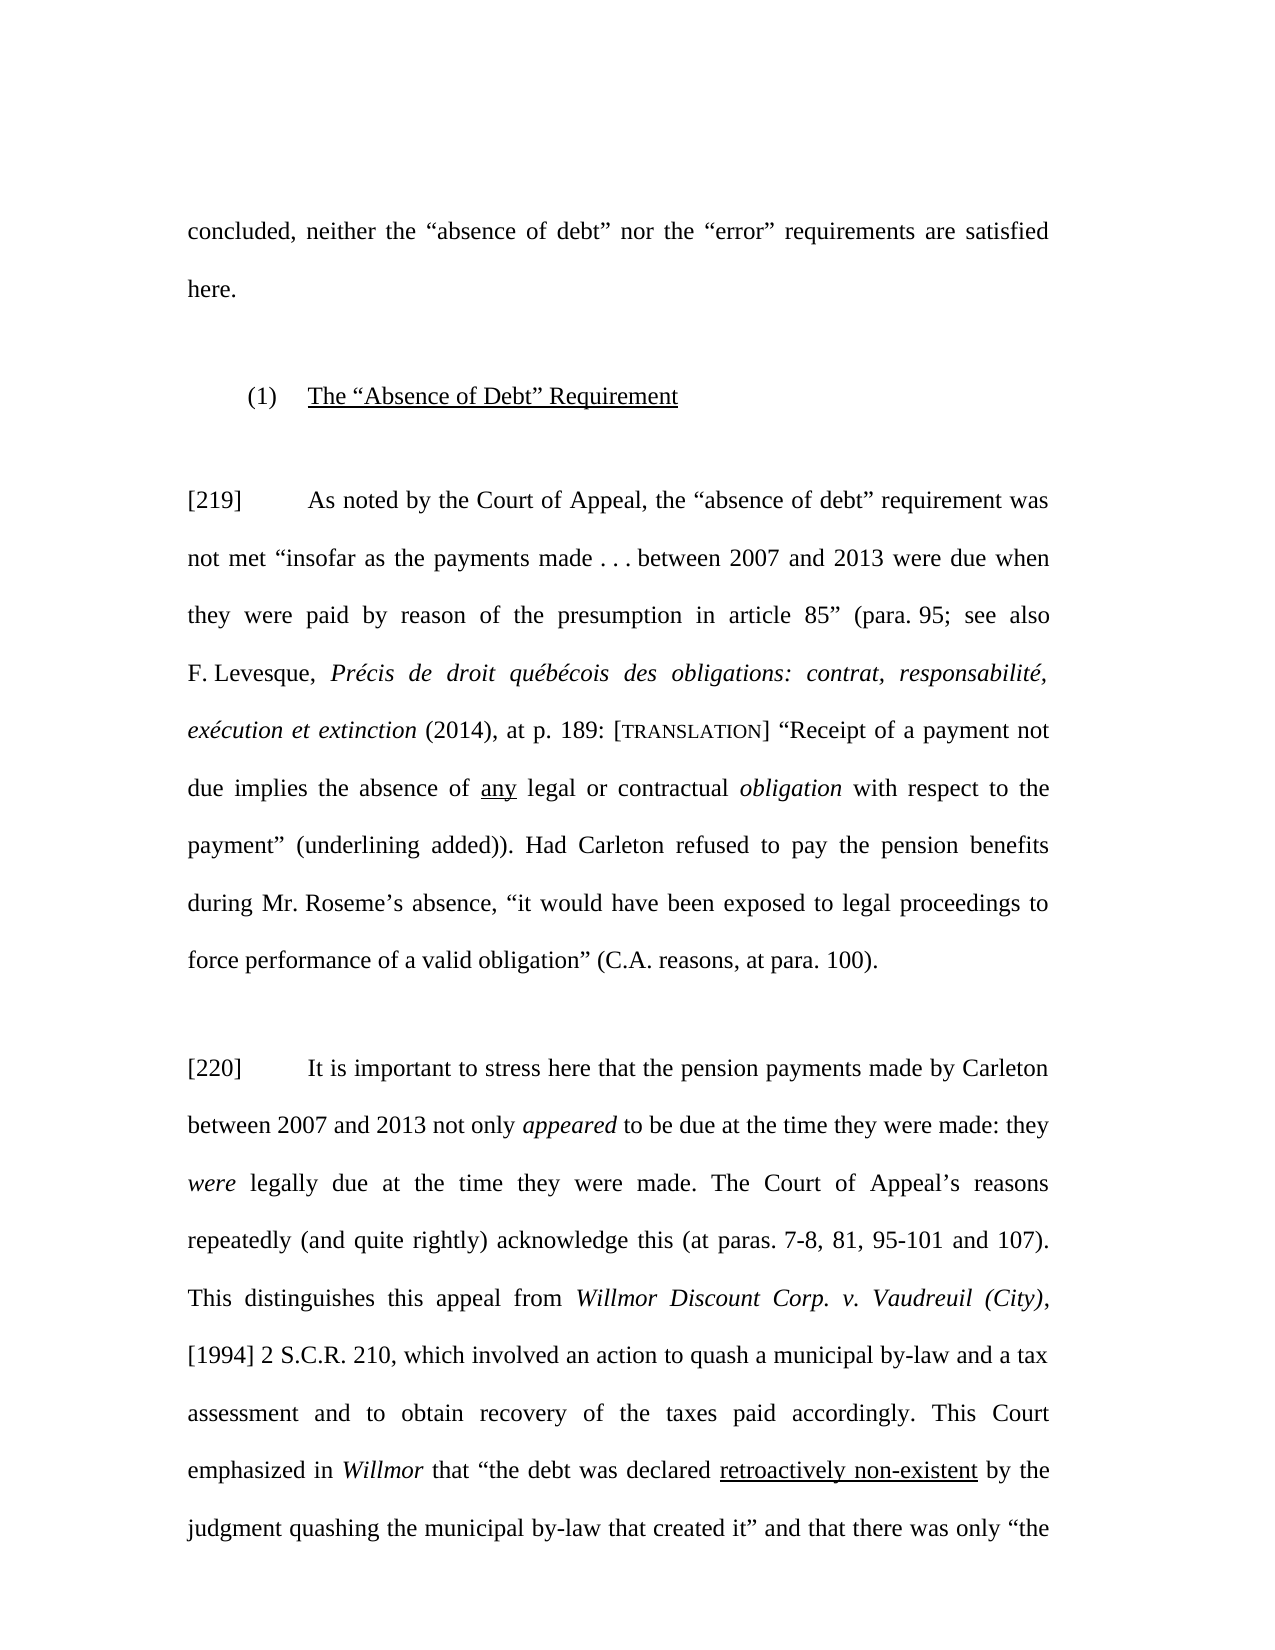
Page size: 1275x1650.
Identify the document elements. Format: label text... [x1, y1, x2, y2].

text As noted by the Court of Appeal, the “absence of debt” requirement was not met “insofar as the payments made . . . between 2007 and 2013 were due when they were paid by reason of the presumption in article 85” (para. 95; see also F. Levesque, Précis de droit québécois des obligations: contrat, responsabilité, exécution et extinction (2014), at p. 189: [translation] “Receipt of a payment not due implies the absence of any legal or contractual obligation with respect to the payment” (underlining added)). Had Carleton refused to pay the pension benefits during Mr. Roseme’s absence, “it would have been exposed to legal proceedings to force performance of a valid obligation” (C.A. reasons, at para. 100). [187, 485, 1050, 974]
title The “Absence of Debt” Requirement [247, 381, 1050, 410]
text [187, 1053, 1050, 1541]
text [187, 216, 1050, 303]
